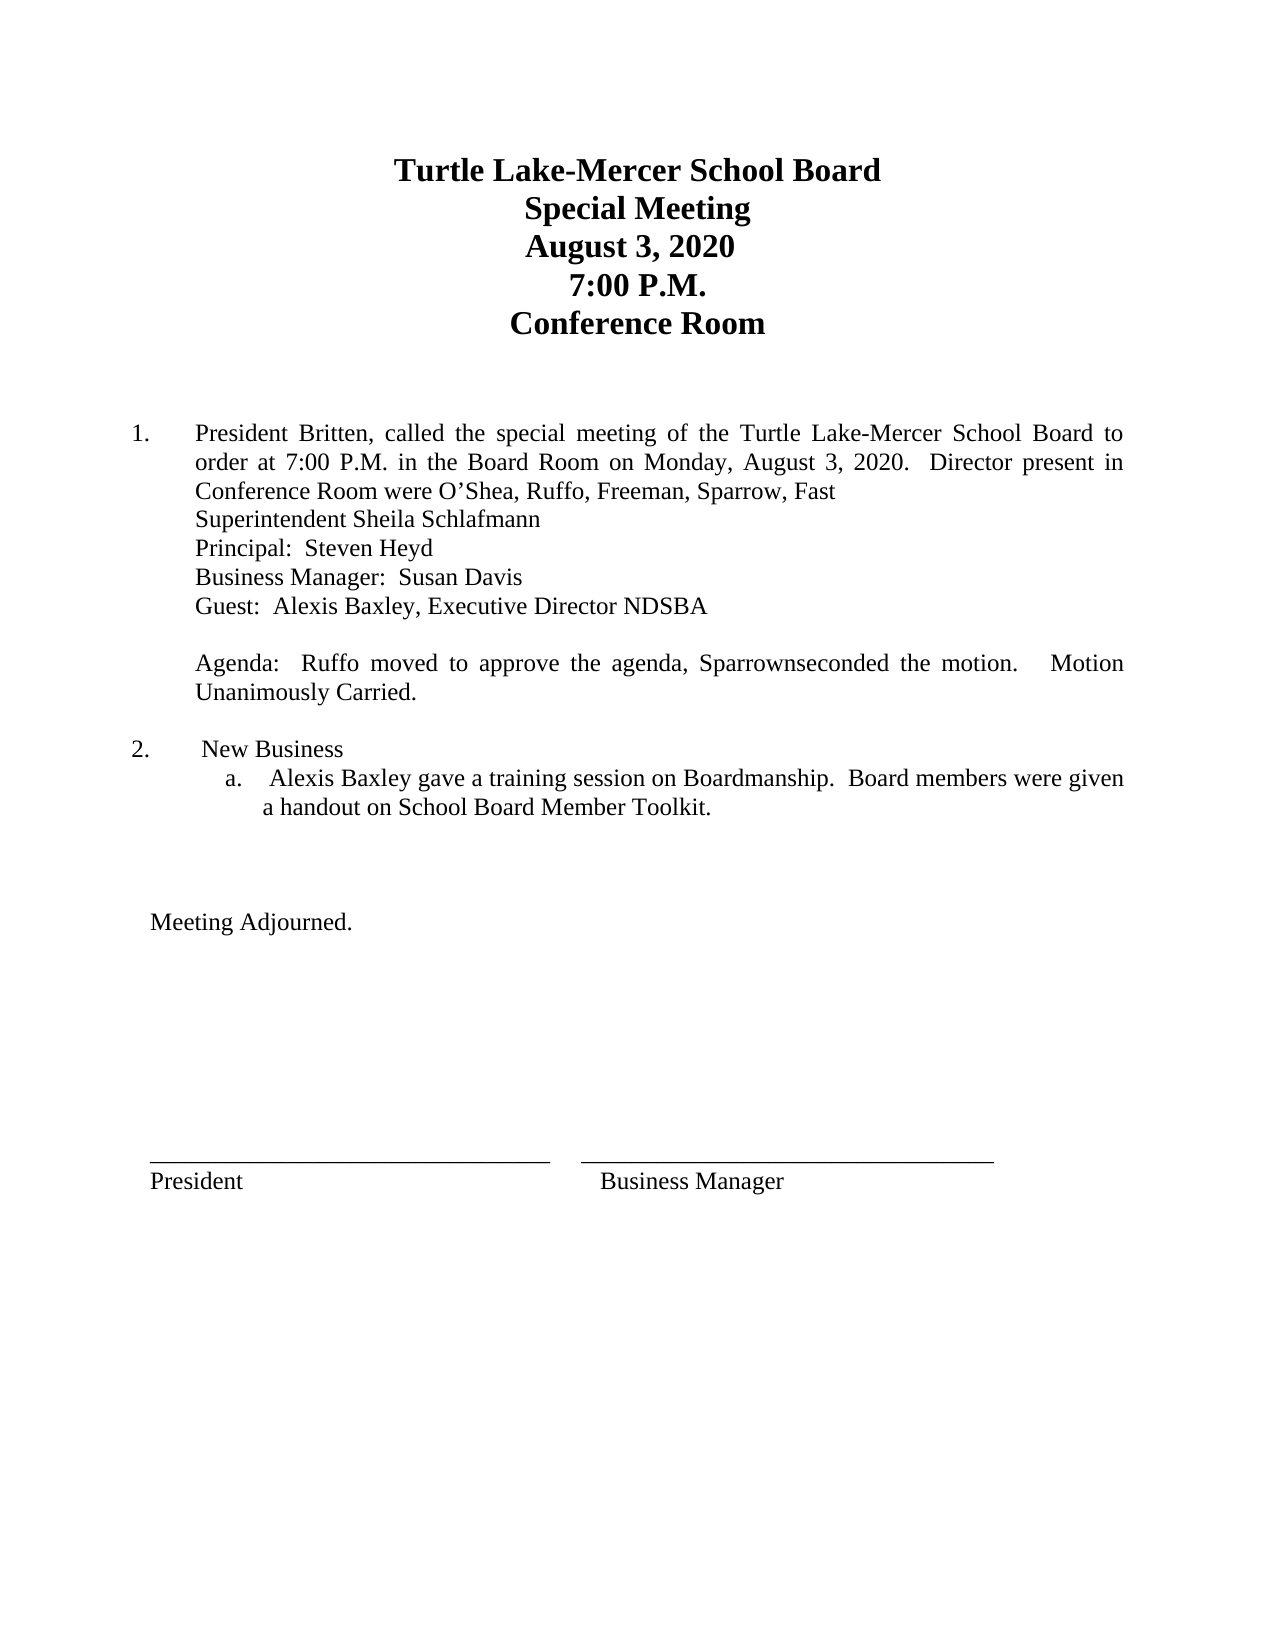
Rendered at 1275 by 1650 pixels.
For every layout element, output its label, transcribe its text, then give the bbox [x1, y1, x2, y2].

text August 3, 2020 [450, 227, 1125, 265]
text Agenda: Ruffo moved to approve the agenda, Sparrownseconded the motion. Motion Unanimously Carried. [195, 648, 1125, 706]
text Special Meeting [150, 188, 1125, 227]
list New Business [150, 734, 1125, 763]
list President Britten, called the special meeting of the Turtle Lake-Mercer School Board to order at 7:00 P.M. in the Board Room on Monday, August 3, 2020. Director present in Conference Room were O’Shea, Ruffo, Freeman, Sparrow, Fast [150, 418, 1125, 504]
text Turtle Lake-Mercer School Board [150, 150, 1125, 188]
text Superintendent Sheila Schlafmann [195, 504, 1125, 533]
text 7:00 P.M. [150, 265, 1125, 303]
text Principal: Steven Heyd [195, 533, 1125, 562]
text President Business Manager [150, 1166, 1125, 1194]
text Meeting Adjourned. [150, 907, 1125, 936]
text Business Manager: Susan Davis [195, 562, 1125, 591]
text ________________________________ _________________________________ [150, 1137, 1125, 1166]
text Conference Room [150, 303, 1125, 342]
list Alexis Baxley gave a training session on Boardmanship. Board members were given a handout on School Board Member Toolkit. [225, 763, 1125, 821]
text Guest: Alexis Baxley, Executive Director NDSBA [195, 591, 1125, 619]
